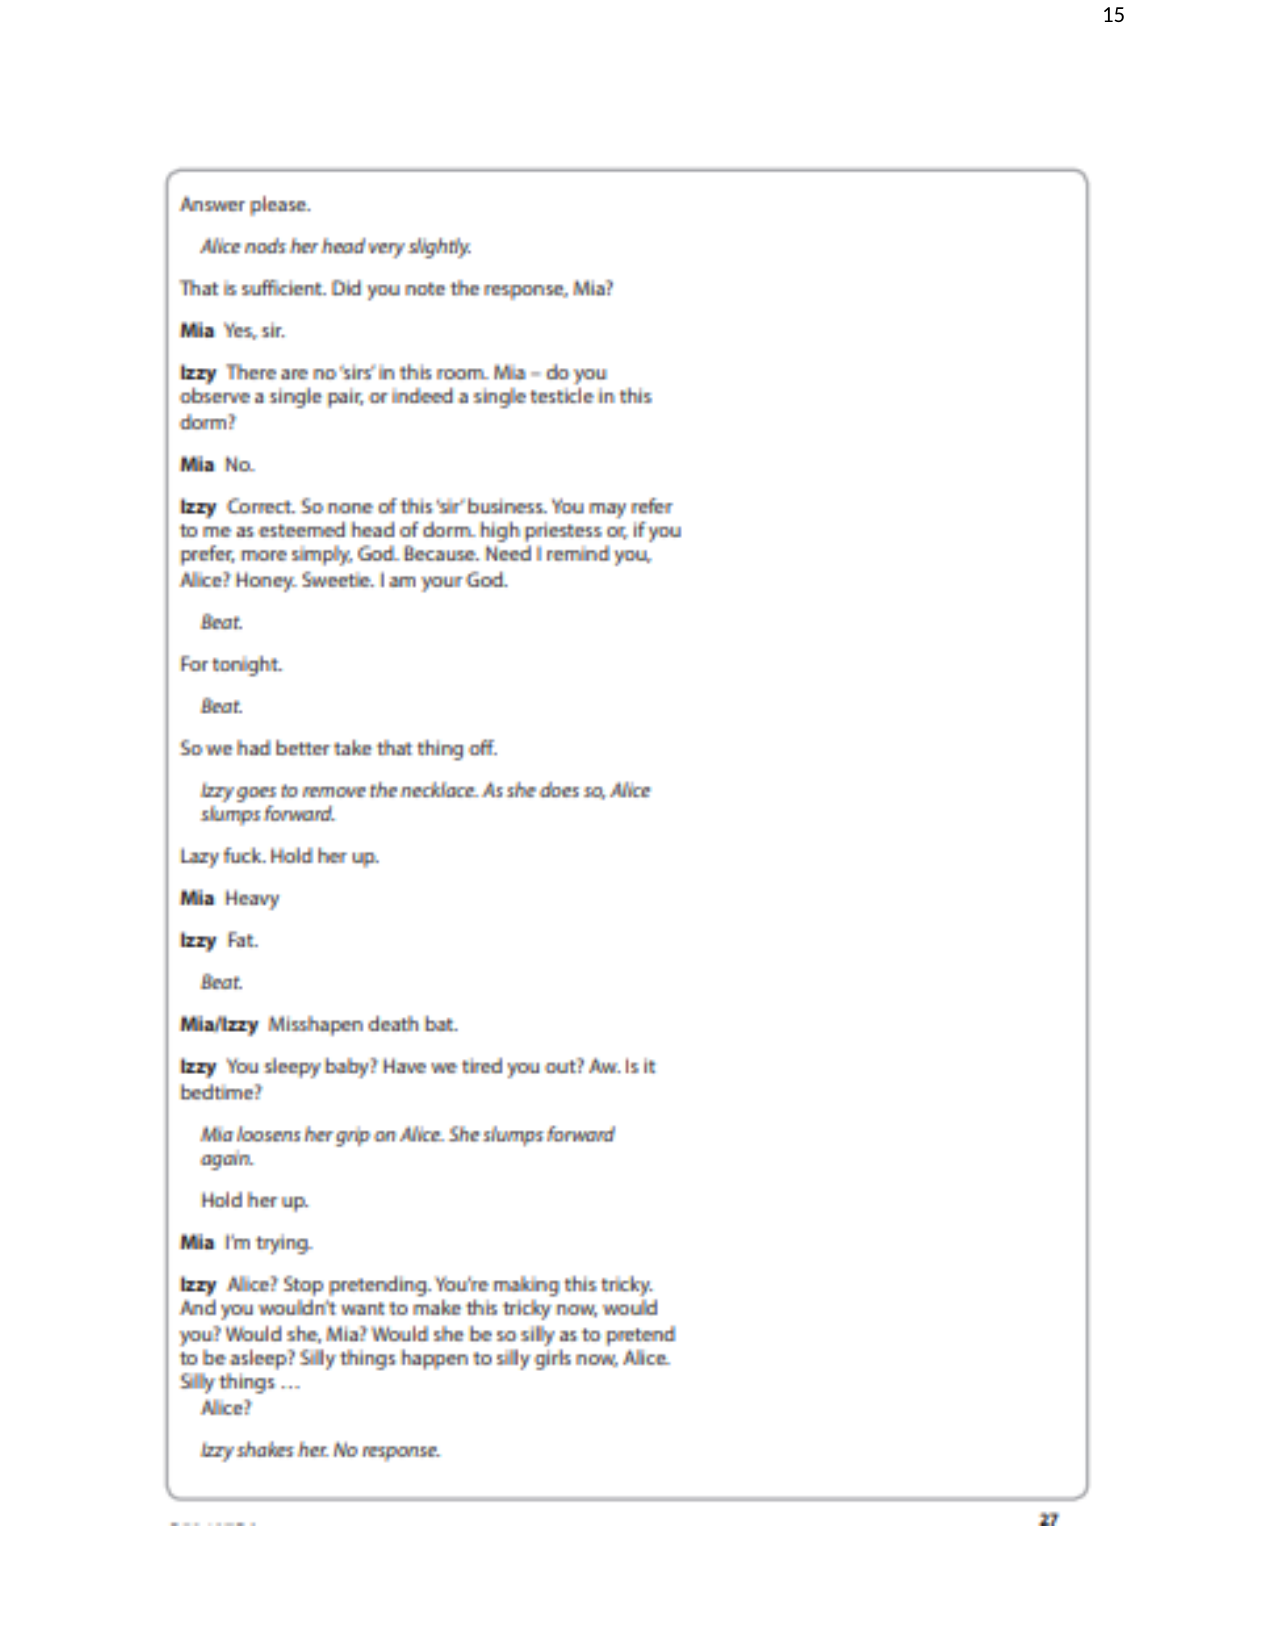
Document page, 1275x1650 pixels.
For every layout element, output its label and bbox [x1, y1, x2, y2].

picture [151, 150, 1125, 1526]
